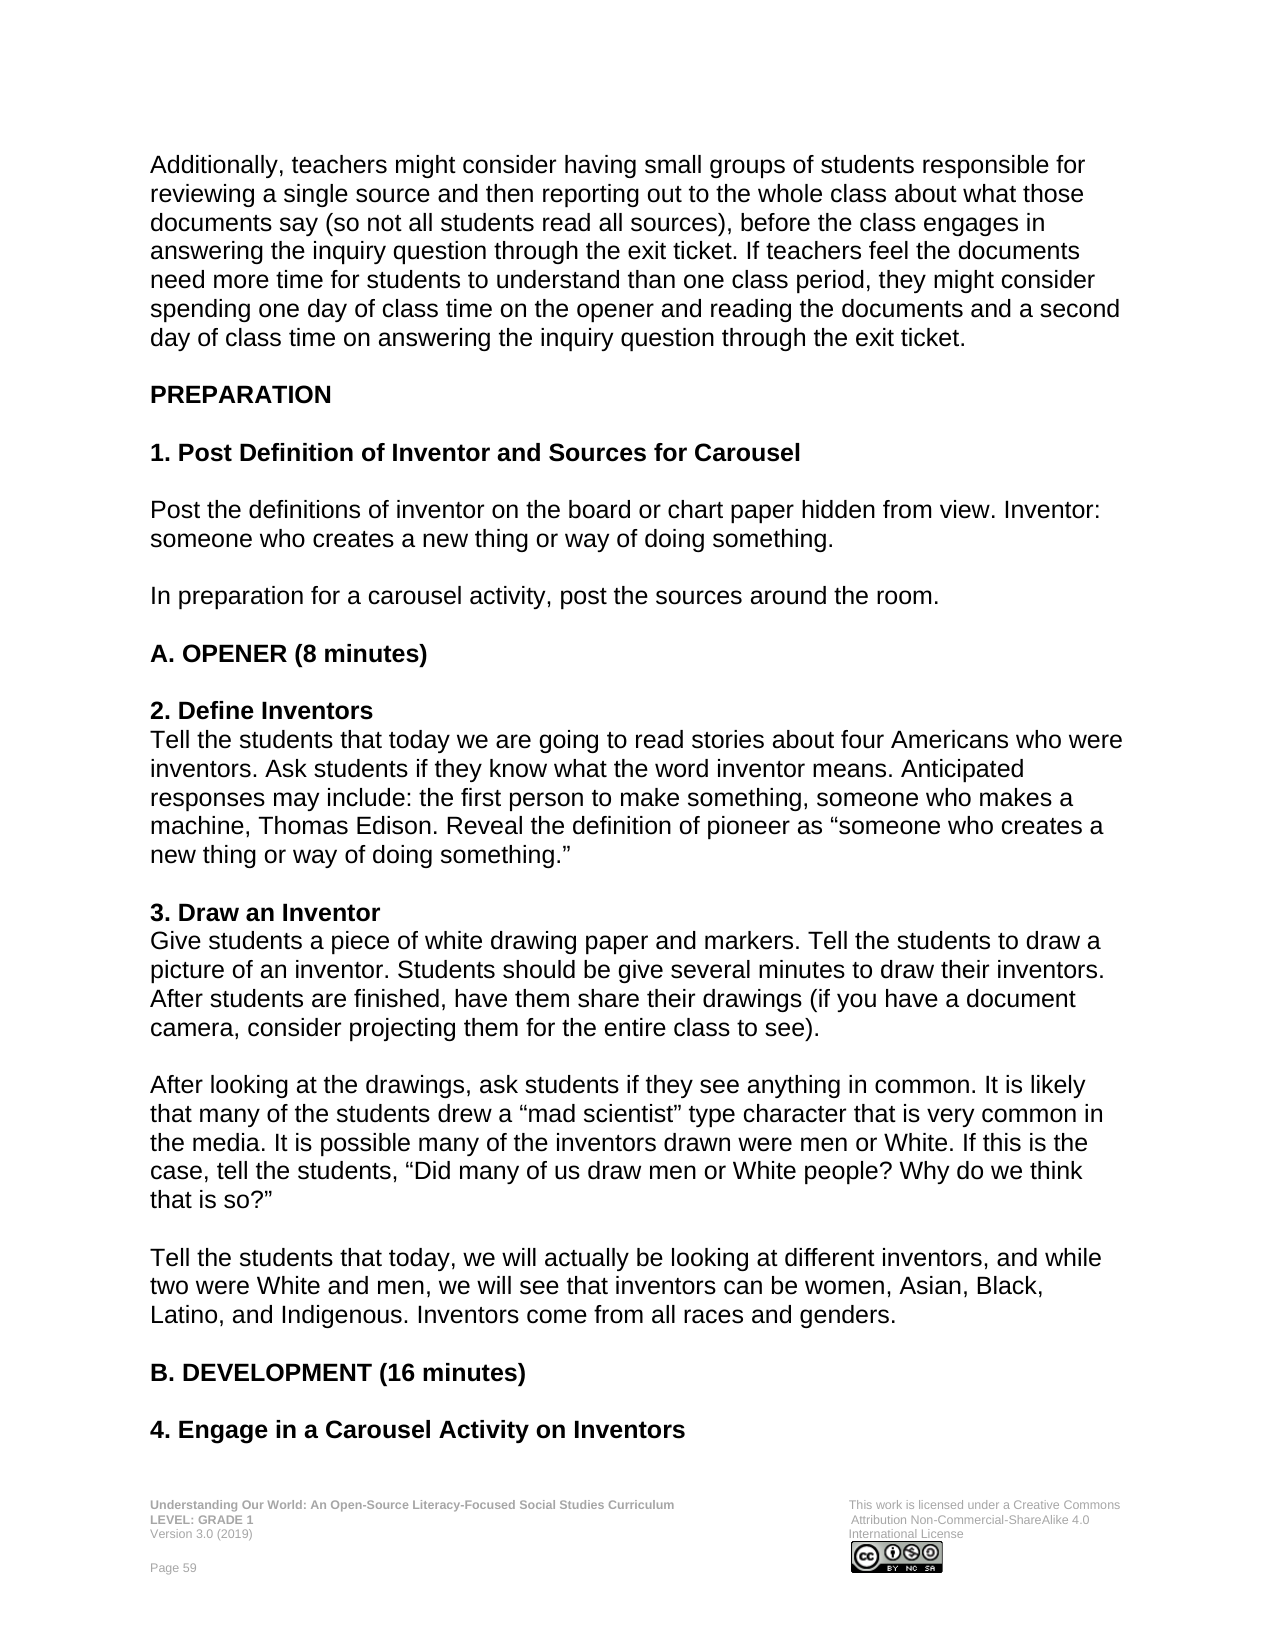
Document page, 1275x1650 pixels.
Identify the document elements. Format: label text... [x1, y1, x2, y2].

text A. OPENER (8 minutes) [150, 639, 1125, 667]
text Post the definitions of inventor on the board or chart paper hidden from view. Inventor: someone who creates a new thing or way of doing something. [150, 495, 1125, 552]
text Additionally, teachers might consider having small groups of students responsible for reviewing a single source and then reporting out to the whole class about what those documents say (so not all students read all sources), before the class engages in answering the inquiry question through the exit ticket. If teachers feel the documents need more time for students to understand than one class period, they might consider spending one day of class time on the opener and reading the documents and a second day of class time on answering the inquiry question through the exit ticket. [150, 150, 1125, 351]
text After looking at the drawings, ask students if they see anything in common. It is likely that many of the students drew a “mad scientist” type character that is very common in the media. It is possible many of the inventors drawn were men or White. If this is the case, tell the students, “Did many of us draw men or White people? Why do we think that is so?” [150, 1070, 1125, 1214]
text 3. Draw an Inventor [150, 897, 1125, 926]
text B. DEVELOPMENT (16 minutes) [150, 1357, 1125, 1386]
text 4. Engage in a Carousel Activity on Inventors [150, 1415, 1125, 1444]
text PREPARATION [150, 380, 1125, 409]
text 1. Post Definition of Inventor and Sources for Carousel [150, 437, 1125, 466]
picture [851, 1541, 943, 1573]
text Tell the students that today we are going to read stories about four Americans who were inventors. Ask students if they know what the word inventor means. Anticipated responses may include: the first person to make something, someone who makes a machine, Thomas Edison. Reveal the definition of pioneer as “someone who creates a new thing or way of doing something.” [150, 725, 1125, 869]
text Give students a piece of white drawing paper and markers. Tell the students to draw a picture of an inventor. Students should be give several minutes to draw their inventors. After students are finished, have them share their drawings (if you have a document camera, consider projecting them for the entire class to see). [150, 926, 1125, 1041]
text Tell the students that today, we will actually be looking at different inventors, and while two were White and men, we will see that inventors can be women, Asian, Black, Latino, and Indigenous. Inventors come from all races and genders. [150, 1242, 1125, 1329]
text 2. Define Inventors [150, 696, 1125, 725]
text In preparation for a carousel activity, post the sources around the room. [150, 581, 1125, 610]
